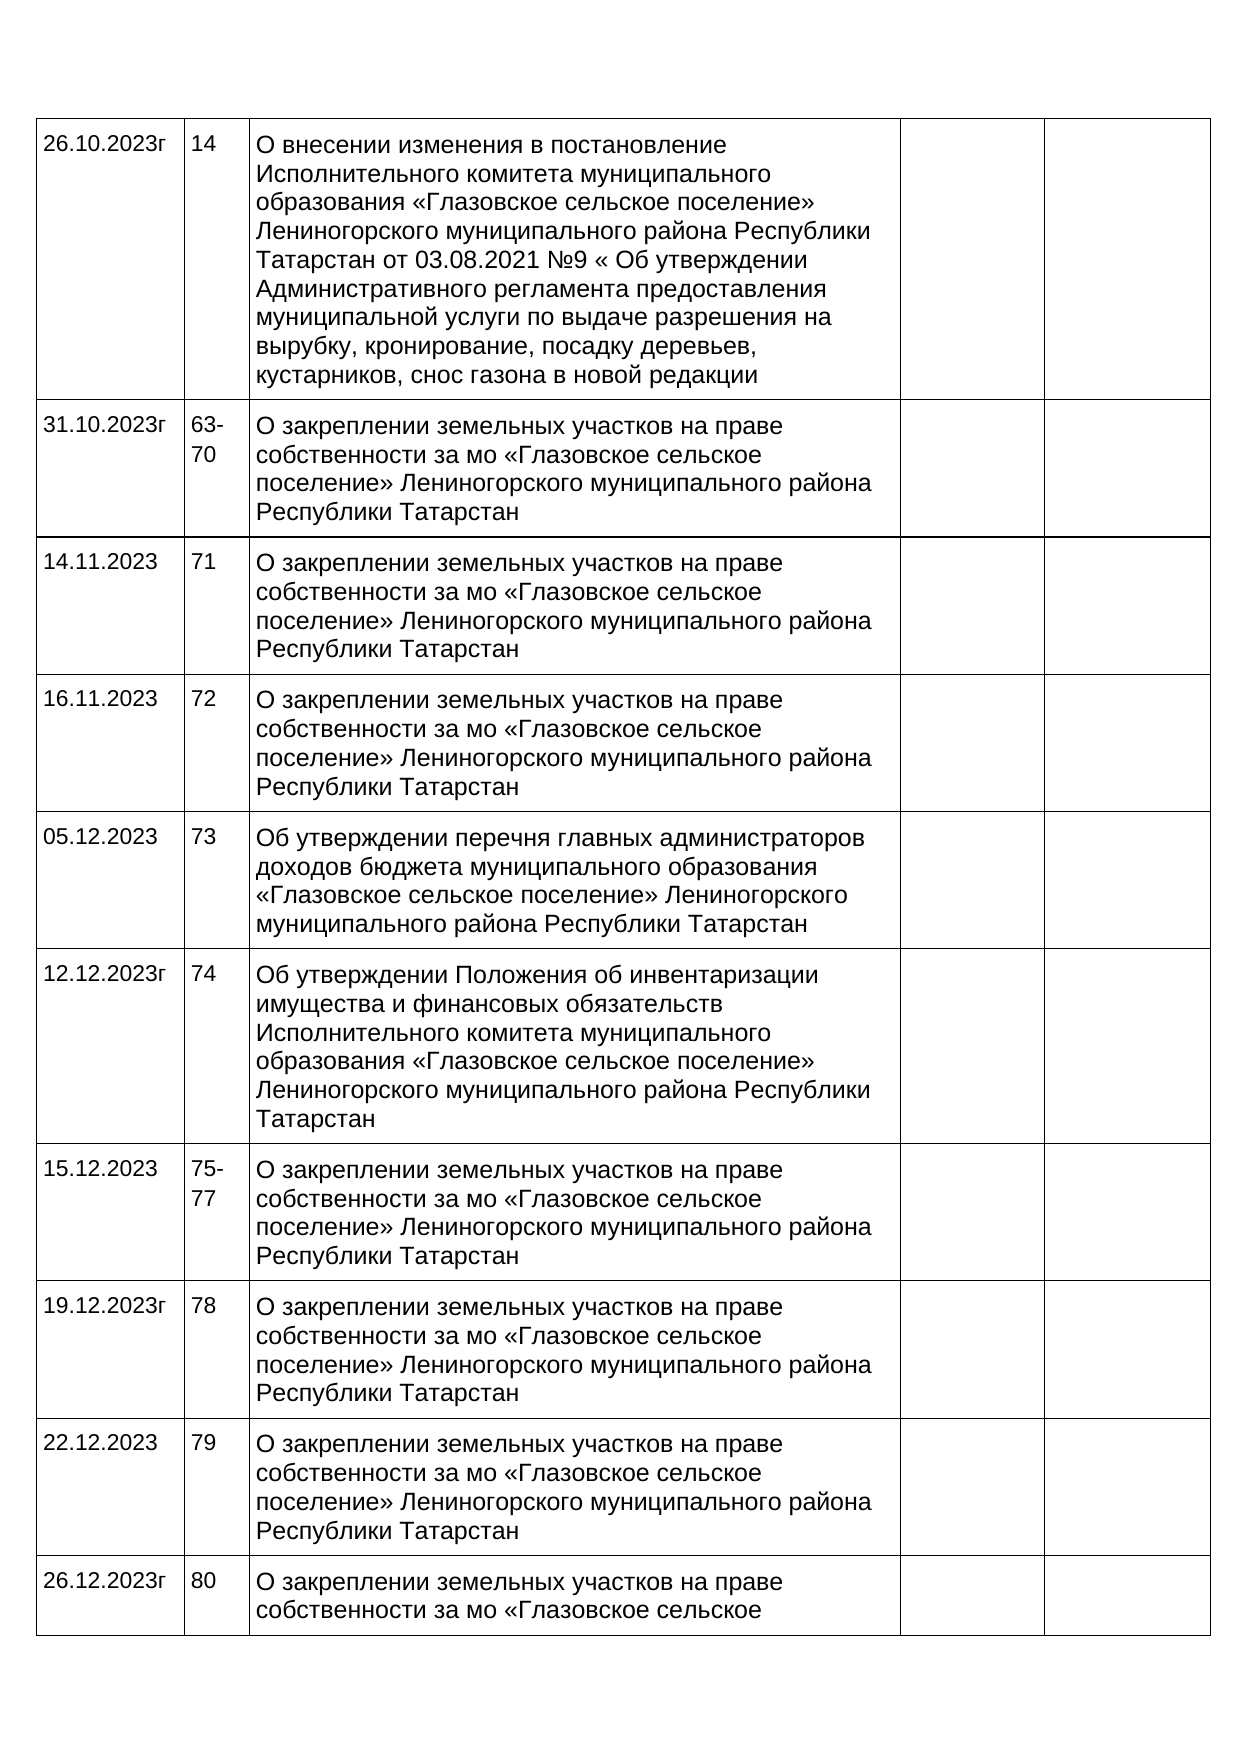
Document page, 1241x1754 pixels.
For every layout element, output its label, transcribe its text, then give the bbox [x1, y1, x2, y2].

table_cell [1045, 949, 1210, 1143]
table_cell [1045, 1144, 1210, 1280]
table_cell 15.12.2023 [37, 1144, 184, 1280]
table_cell 80 [185, 1556, 249, 1635]
table_cell О внесении изменения в постановление Исполнительного комитета муниципального образования «Глазовское сельское поселение» Лениногорского муниципального района Республики Татарстан от 03.08.2021 №9 « Об утверждении Административного регламента предоставления муниципальной услуги по выдаче разрешения на вырубку, кронирование, посадку деревьев, кустарников, снос газона в новой редакции [250, 119, 900, 399]
table_cell [901, 1144, 1044, 1280]
table_cell [1045, 400, 1210, 536]
table_cell [901, 812, 1044, 948]
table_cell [250, 1556, 900, 1635]
table_cell [1045, 1556, 1210, 1635]
table_cell [901, 1556, 1044, 1635]
table_cell [1045, 1281, 1210, 1418]
table_cell [1045, 1419, 1210, 1555]
table_cell Об утверждении Положения об инвентаризации имущества и финансовых обязательств Исполнительного комитета муниципального образования «Глазовское сельское поселение» Лениногорского муниципального района Республики Татарстан [250, 949, 900, 1143]
table_cell 63-70 [185, 400, 249, 536]
table_cell 19.12.2023г [37, 1281, 184, 1418]
table_cell 12.12.2023г [37, 949, 184, 1143]
table_cell 71 [185, 538, 249, 674]
table_cell [901, 538, 1044, 674]
table_cell Об утверждении перечня главных администраторов доходов бюджета муниципального образования «Глазовское сельское поселение» Лениногорского муниципального района Республики Татарстан [250, 812, 900, 948]
table_cell [901, 1281, 1044, 1418]
table_cell [1045, 812, 1210, 948]
table_cell [901, 119, 1044, 399]
table_cell 16.11.2023 [37, 675, 184, 811]
table_cell 74 [185, 949, 249, 1143]
table_cell 05.12.2023 [37, 812, 184, 948]
table_cell 14.11.2023 [37, 538, 184, 674]
table_cell 26.12.2023г [37, 1556, 184, 1635]
table_cell 22.12.2023 [37, 1419, 184, 1555]
table_cell [1045, 538, 1210, 674]
table_cell [901, 949, 1044, 1143]
table_cell 78 [185, 1281, 249, 1418]
table_cell 72 [185, 675, 249, 811]
table_cell 79 [185, 1419, 249, 1555]
table_cell 73 [185, 812, 249, 948]
table_cell 31.10.2023г [37, 400, 184, 536]
table_cell [901, 400, 1044, 536]
table_cell 26.10.2023г [37, 119, 184, 399]
table_cell [901, 1419, 1044, 1555]
table_cell 75-77 [185, 1144, 249, 1280]
table_cell [1045, 675, 1210, 811]
table_cell [901, 675, 1044, 811]
table_cell [1045, 119, 1210, 399]
table_cell 14 [185, 119, 249, 399]
